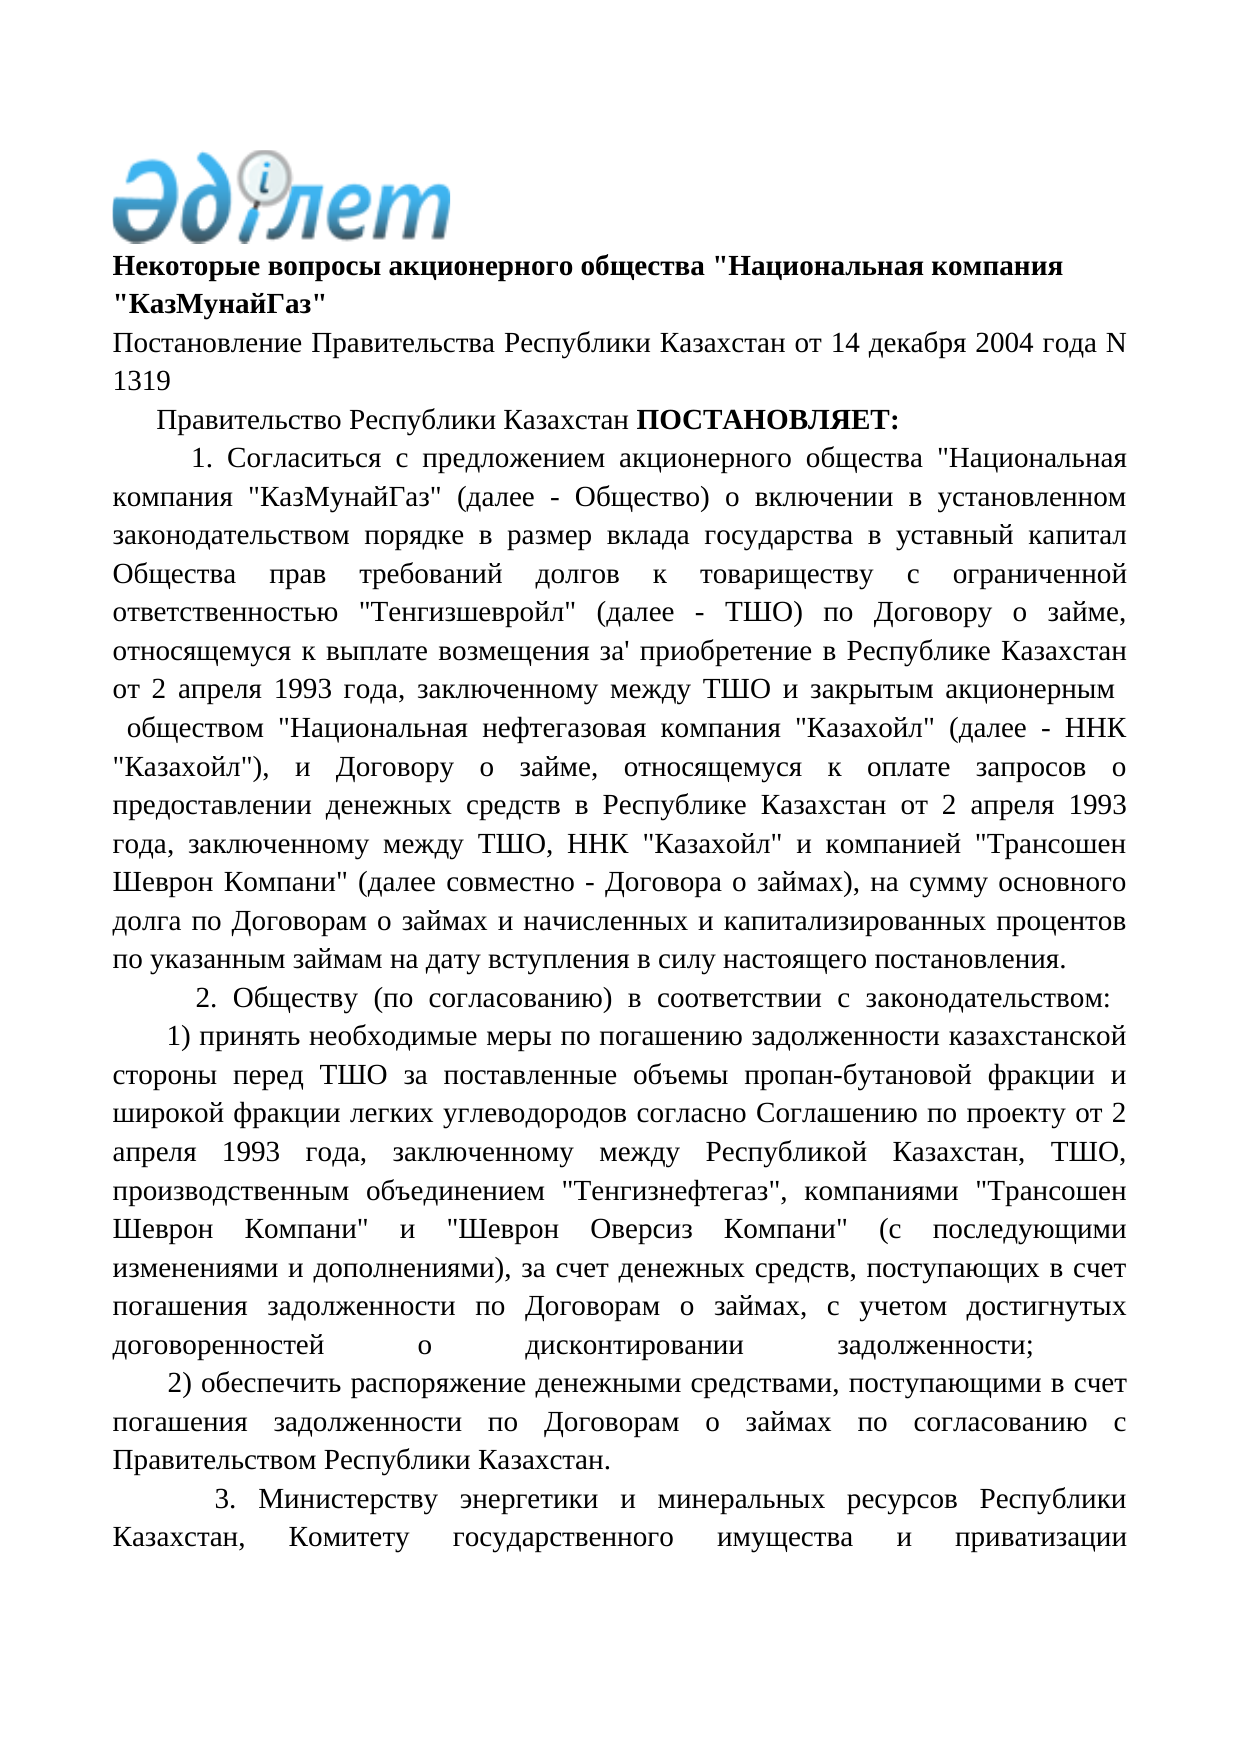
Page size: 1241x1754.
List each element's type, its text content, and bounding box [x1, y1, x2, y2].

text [112, 1481, 1128, 1553]
text Некоторые вопросы акционерного общества "Национальная компания "КазМунайГаз" [112, 248, 1128, 320]
text 2. Обществу (по согласованию) в соответствии с законодательством: 1) принять необходимые меры по погашению задолженности казахстанской стороны перед ТШО за поставленные объемы пропан-бутановой фракции и широкой фракции легких углеводородов согласно Соглашению по проекту от 2 апреля 1993 года, заключенному между Республикой Казахстан, ТШО, производственным объединением "Тенгизнефтегаз", компаниями "Трансошен Шеврон Компани" и "Шеврон Оверсиз Компани" (с последующими изменениями и дополнениями), за счет денежных средств, поступающих в счет погашения задолженности по Договорам о займах, с учетом достигнутых договоренностей о дисконтировании задолженности; 2) обеспечить распоряжение денежными средствами, поступающими в счет погашения задолженности по Договорам о займах по согласованию с Правительством Республики Казахстан. [112, 980, 1128, 1476]
text Постановление Правительства Республики Казахстан от 14 декабря 2004 года N 1319 [112, 325, 1128, 397]
text Правительство Республики Казахстан ПОСТАНОВЛЯЕТ: [112, 402, 1128, 435]
picture [112, 150, 451, 244]
text 1. Согласиться с предложением акционерного общества "Национальная компания "КазМунайГаз" (далее - Общество) о включении в установленном законодательством порядке в размер вклада государства в уставный капитал Общества прав требований долгов к товариществу с ограниченной ответственностью "Тенгизшевройл" (далее - ТШО) по Договору о займе, относящемуся к выплате возмещения за' приобретение в Республике Казахстан от 2 апреля 1993 года, заключенному между ТШО и закрытым акционерным обществом "Национальная нефтегазовая компания "Казахойл" (далее - ННК "Казахойл"), и Договору о займе, относящемуся к оплате запросов о предоставлении денежных средств в Республике Казахстан от 2 апреля 1993 года, заключенному между ТШО, ННК "Казахойл" и компанией "Трансошен Шеврон Компани" (далее совместно - Договора о займах), на сумму основного долга по Договорам о займах и начисленных и капитализированных процентов по указанным займам на дату вступления в силу настоящего постановления. [112, 440, 1128, 975]
